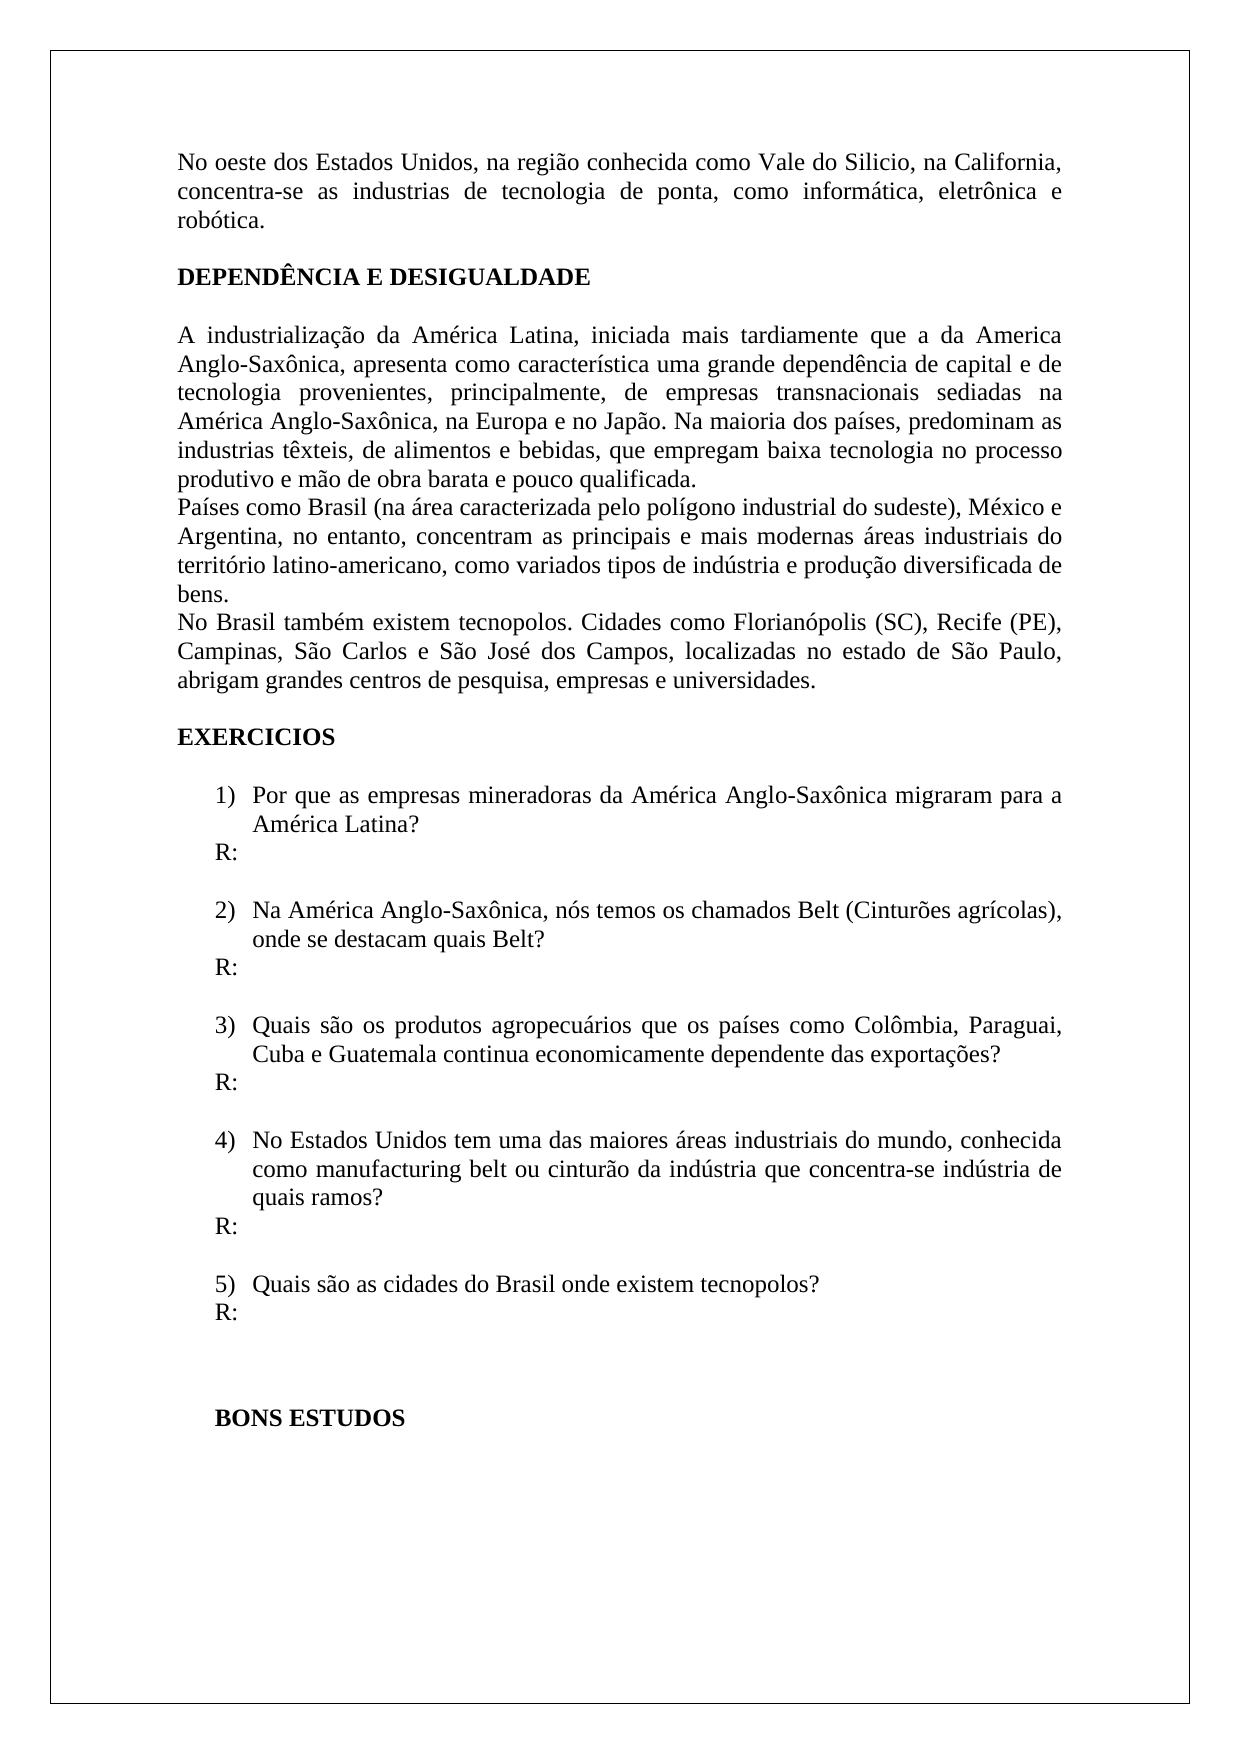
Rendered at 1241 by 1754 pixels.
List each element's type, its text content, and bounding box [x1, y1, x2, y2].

list Por que as empresas mineradoras da América Anglo-Saxônica migraram para a América Latina? [214, 780, 1063, 837]
list Quais são os produtos agropecuários que os países como Colômbia, Paraguai, Cuba e Guatemala continua economicamente dependente das exportações? [214, 1010, 1063, 1067]
text BONS ESTUDOS [214, 1403, 1063, 1432]
text No Brasil também existem tecnopolos. Cidades como Florianópolis (SC), Recife (PE), Campinas, São Carlos e São José dos Campos, localizadas no estado de São Paulo, abrigam grandes centros de pesquisa, empresas e universidades. [177, 607, 1063, 694]
text EXERCICIOS [177, 722, 1063, 751]
list Na América Anglo-Saxônica, nós temos os chamados Belt (Cinturões agrícolas), onde se destacam quais Belt? [214, 895, 1063, 952]
text R: [214, 837, 1063, 866]
text R: [214, 1211, 1063, 1240]
text R: [214, 1297, 1063, 1326]
text Países como Brasil (na área caracterizada pelo polígono industrial do sudeste), México e Argentina, no entanto, concentram as principais e mais modernas áreas industriais do território latino-americano, como variados tipos de indústria e produção diversificada de bens. [177, 492, 1063, 607]
text DEPENDÊNCIA E DESIGUALDADE [177, 262, 1063, 291]
list Quais são as cidades do Brasil onde existem tecnopolos? [214, 1269, 1063, 1297]
text A industrialização da América Latina, iniciada mais tardiamente que a da America Anglo-Saxônica, apresenta como característica uma grande dependência de capital e de tecnologia provenientes, principalmente, de empresas transnacionais sediadas na América Anglo-Saxônica, na Europa e no Japão. Na maioria dos países, predominam as industrias têxteis, de alimentos e bebidas, que empregam baixa tecnologia no processo produtivo e mão de obra barata e pouco qualificada. [177, 320, 1063, 492]
text R: [214, 952, 1063, 981]
text R: [214, 1067, 1063, 1096]
list No Estados Unidos tem uma das maiores áreas industriais do mundo, conhecida como manufacturing belt ou cinturão da indústria que concentra-se indústria de quais ramos? [214, 1125, 1063, 1211]
text No oeste dos Estados Unidos, na região conhecida como Vale do Silicio, na California, concentra-se as industrias de tecnologia de ponta, como informática, eletrônica e robótica. [177, 147, 1063, 234]
